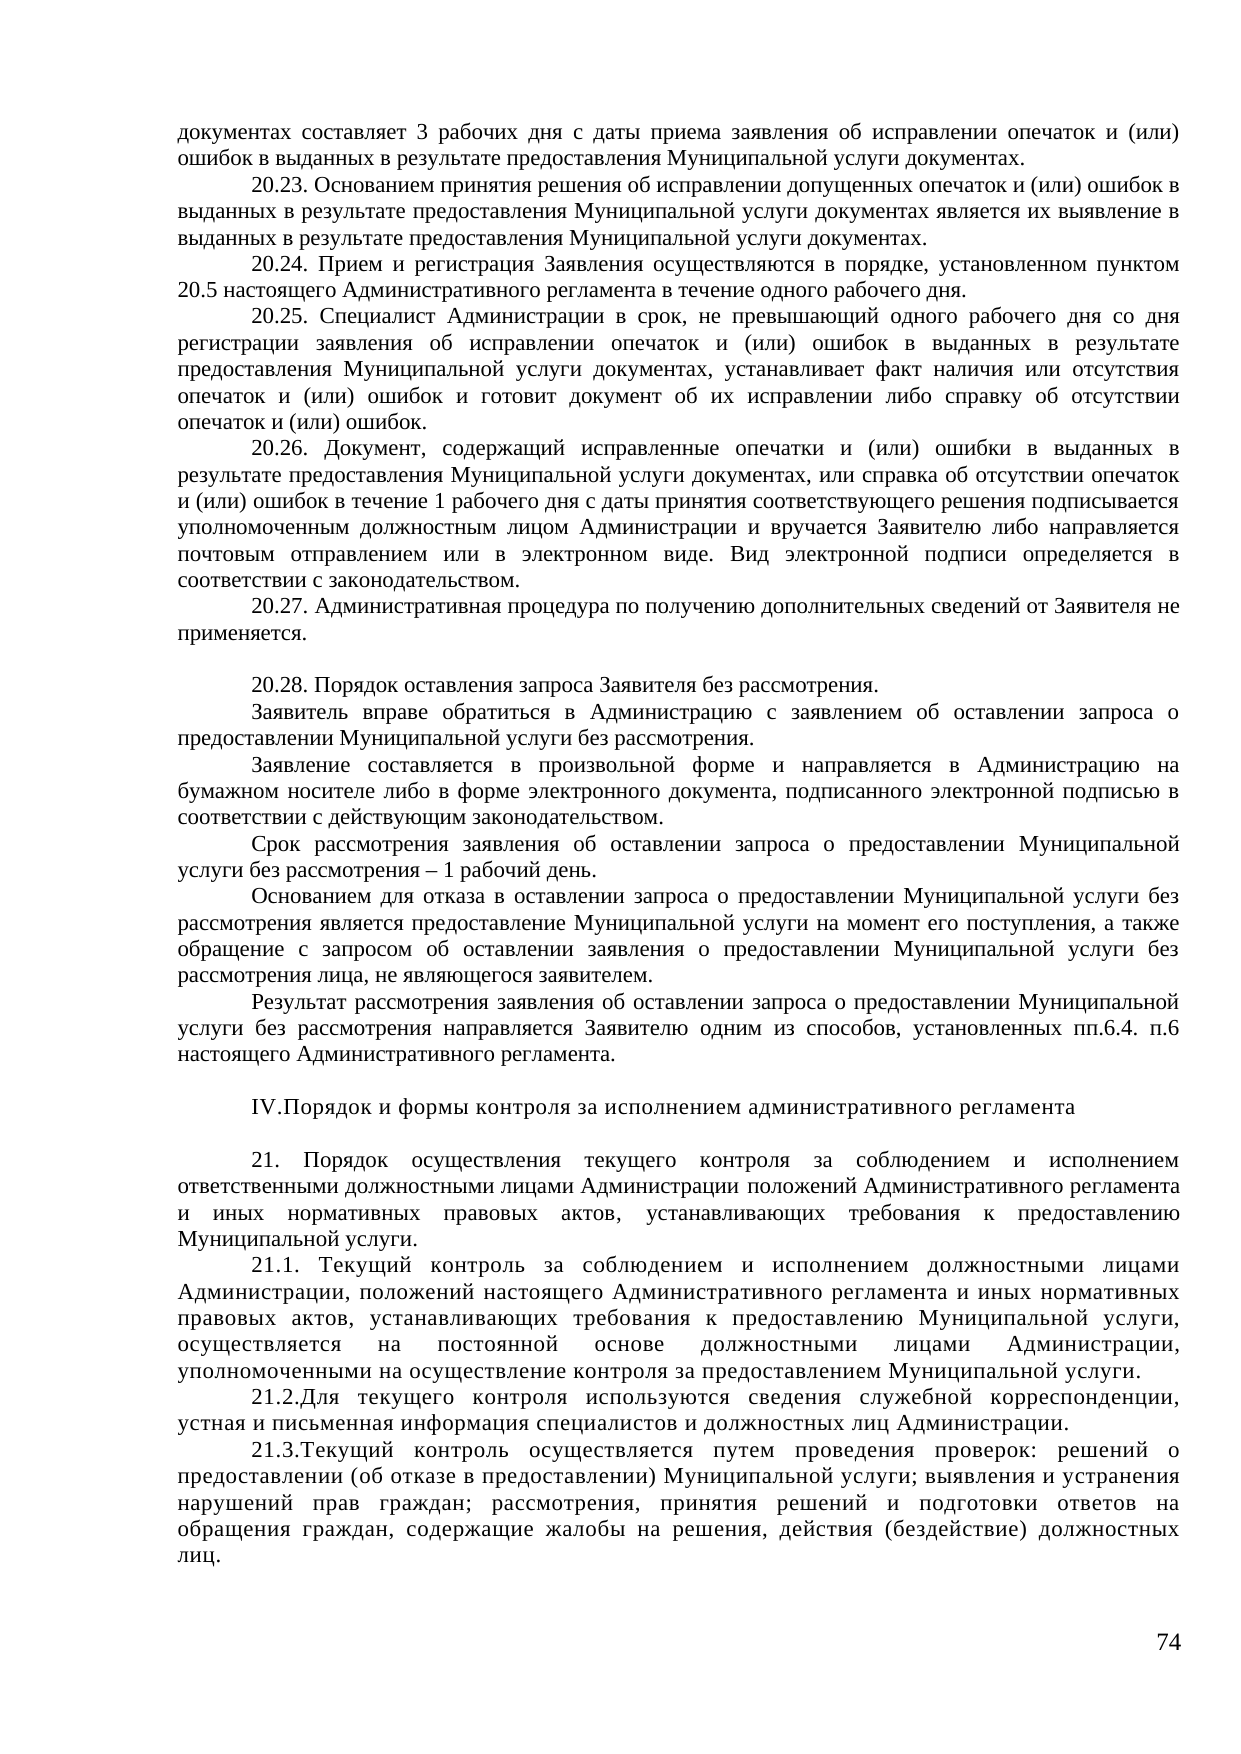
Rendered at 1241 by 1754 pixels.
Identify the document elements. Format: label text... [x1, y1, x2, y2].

text 20.23. Основанием принятия решения об исправлении допущенных опечаток и (или) ошибок в выданных в результате предоставления Муниципальной услуги документах является их выявление в выданных в результате предоставления Муниципальной услуги документах. [177, 171, 1181, 250]
text 20.27. Административная процедура по получению дополнительных сведений от Заявителя не применяется. [177, 592, 1181, 645]
text 20.24. Прием и регистрация Заявления осуществляются в порядке, установленном пунктом 20.5 настоящего Административного регламента в течение одного рабочего дня. [177, 250, 1181, 303]
text 21.2.Для текущего контроля используются сведения служебной корреспонденции, устная и письменная информация специалистов и должностных лиц Администрации. [177, 1383, 1181, 1436]
text Заявитель вправе обратиться в Администрацию с заявлением об оставлении запроса о предоставлении Муниципальной услуги без рассмотрения. [177, 698, 1181, 751]
text Основанием для отказа в оставлении запроса о предоставлении Муниципальной услуги без рассмотрения является предоставление Муниципальной услуги на момент его поступления, а также обращение с запросом об оставлении заявления о предоставлении Муниципальной услуги без рассмотрения лица, не являющегося заявителем. [177, 882, 1181, 988]
text 20.25. Специалист Администрации в срок, не превышающий одного рабочего дня со дня регистрации заявления об исправлении опечаток и (или) ошибок в выданных в результате предоставления Муниципальной услуги документах, устанавливает факт наличия или отсутствия опечаток и (или) ошибок и готовит документ об их исправлении либо справку об отсутствии опечаток и (или) ошибок. [177, 303, 1181, 434]
text 21. Порядок осуществления текущего контроля за соблюдением и исполнением ответственными должностными лицами Администрации положений Административного регламента и иных нормативных правовых актов, устанавливающих требования к предоставлению Муниципальной услуги. [177, 1146, 1181, 1251]
text 21.1. Текущий контроль за соблюдением и исполнением должностными лицами Администрации, положений настоящего Административного регламента и иных нормативных правовых актов, устанавливающих требования к предоставлению Муниципальной услуги, осуществляется на постоянной основе должностными лицами Администрации, уполномоченными на осуществление контроля за предоставлением Муниципальной услуги. [177, 1251, 1181, 1383]
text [177, 118, 1181, 171]
text Срок рассмотрения заявления об оставлении запроса о предоставлении Муниципальной услуги без рассмотрения – 1 рабочий день. [177, 830, 1181, 882]
text Результат рассмотрения заявления об оставлении запроса о предоставлении Муниципальной услуги без рассмотрения направляется Заявителю одним из способов, установленных пп.6.4. п.6 настоящего Административного регламента. [177, 988, 1181, 1067]
text 20.26. Документ, содержащий исправленные опечатки и (или) ошибки в выданных в результате предоставления Муниципальной услуги документах, или справка об отсутствии опечаток и (или) ошибок в течение 1 рабочего дня с даты принятия соответствующего решения подписывается уполномоченным должностным лицом Администрации и вручается Заявителю либо направляется почтовым отправлением или в электронном виде. Вид электронной подписи определяется в соответствии с законодательством. [177, 434, 1181, 592]
text 21.3.Текущий контроль осуществляется путем проведения проверок: решений о предоставлении (об отказе в предоставлении) Муниципальной услуги; выявления и устранения нарушений прав граждан; рассмотрения, принятия решений и подготовки ответов на обращения граждан, содержащие жалобы на решения, действия (бездействие) должностных лиц. [177, 1436, 1181, 1568]
text Заявление составляется в произвольной форме и направляется в Администрацию на бумажном носителе либо в форме электронного документа, подписанного электронной подписью в соответствии с действующим законодательством. [177, 751, 1181, 830]
text IV.Порядок и формы контроля за исполнением административного регламента [177, 1093, 1181, 1119]
text 20.28. Порядок оставления запроса Заявителя без рассмотрения. [177, 672, 1181, 698]
